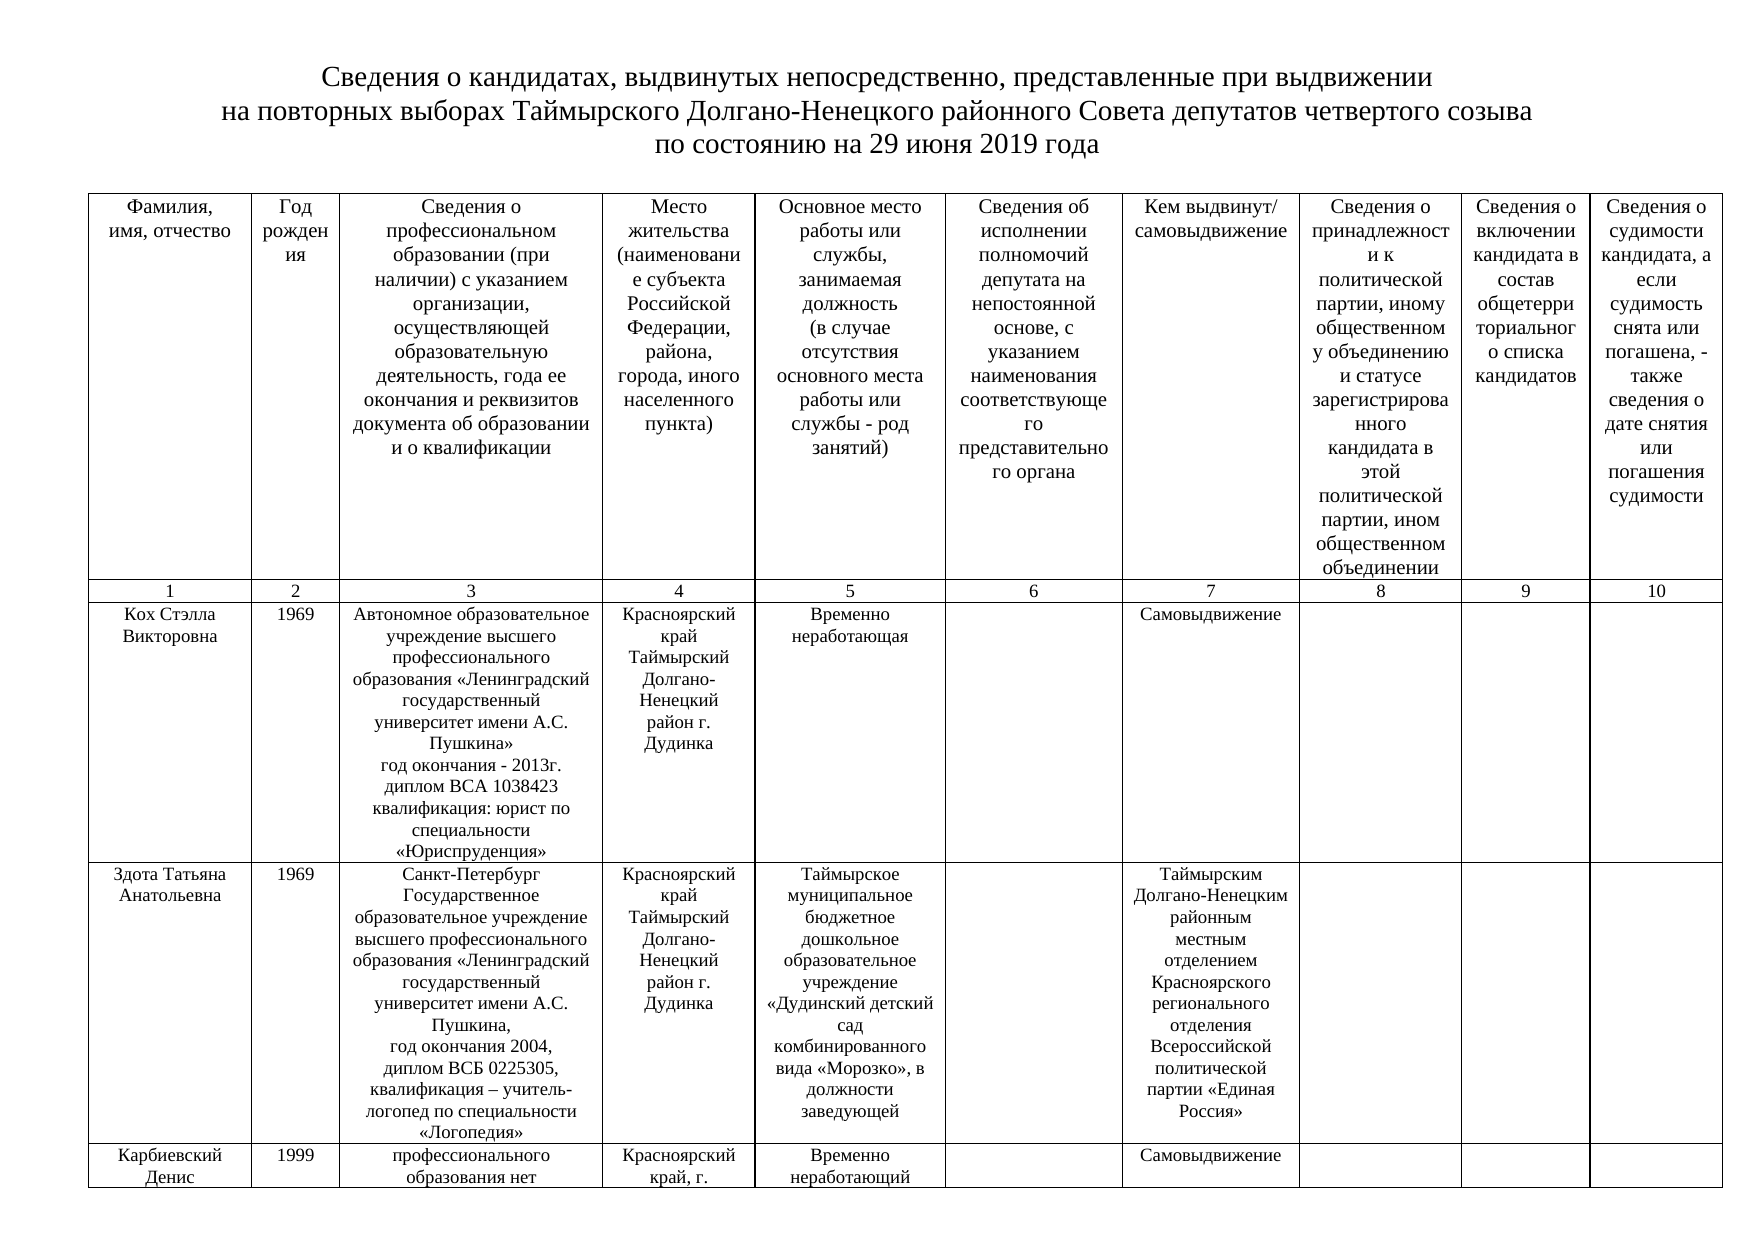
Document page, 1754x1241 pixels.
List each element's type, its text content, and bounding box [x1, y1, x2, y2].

table_cell [1591, 1144, 1722, 1187]
table_cell Таймырское муниципальное бюджетное дошкольное образовательное учреждение «Дудинский детский сад комбинированного вида «Морозко», в должности заведующей [756, 863, 945, 1143]
table_cell [1300, 603, 1461, 862]
table_cell 7 [1123, 580, 1299, 602]
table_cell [340, 1144, 602, 1187]
table_cell Автономное образовательное учреждение высшего профессионального образования «Ленинградский государственный университет имени А.С. Пушкина» год окончания - 2013г. диплом ВСА 1038423 квалификация: юрист по специальности «Юриспруденция» [340, 603, 602, 862]
table_cell 3 [340, 580, 602, 602]
table_cell 1999 [252, 1144, 339, 1187]
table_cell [89, 1144, 251, 1187]
text по состоянию на 29 июня 2019 года [118, 126, 1636, 160]
text Сведения о кандидатах, выдвинутых непосредственно, представленные при выдвижении [118, 59, 1636, 93]
table_header Сведения об исполнении полномочий депутата на непостоянной основе, с указанием наименования соответствующего представительного органа [946, 194, 1122, 579]
table_cell Санкт-Петербург Государственное образовательное учреждение высшего профессионального образования «Ленинградский государственный университет имени А.С. Пушкина, год окончания 2004, диплом ВСБ 0225305, квалификация – учитель-логопед по специальности «Логопедия» [340, 863, 602, 1143]
table_header Место жительства (наименование субъекта Российской Федерации, района, города, иного населенного пункта) [603, 194, 754, 579]
table_cell 6 [946, 580, 1122, 602]
table_cell Таймырским Долгано-Ненецким районным местным отделением Красноярского регионального отделения Всероссийской политической партии «Единая Россия» [1123, 863, 1299, 1143]
table_cell 2 [252, 580, 339, 602]
table_cell [1591, 863, 1722, 1143]
table_header Фамилия, имя, отчество [89, 194, 251, 579]
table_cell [756, 1144, 945, 1187]
table_header Год рождения [252, 194, 339, 579]
table_header Сведения о профессиональном образовании (при наличии) с указанием организации, осуществляющей образовательную деятельность, года ее окончания и реквизитов документа об образовании и о квалификации [340, 194, 602, 579]
table_cell [946, 863, 1122, 1143]
table_cell 1969 [252, 603, 339, 862]
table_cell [603, 1144, 754, 1187]
table_cell Красноярский край Таймырский Долгано-Ненецкий район г. Дудинка [603, 863, 754, 1143]
table_cell [1462, 863, 1589, 1143]
table_cell [946, 603, 1122, 862]
table_cell Самовыдвижение [1123, 1144, 1299, 1187]
table_cell 1 [89, 580, 251, 602]
table_cell Временно неработающая [756, 603, 945, 862]
table_cell 10 [1591, 580, 1722, 602]
table_cell 5 [756, 580, 945, 602]
table_cell 8 [1300, 580, 1461, 602]
table_cell 9 [1462, 580, 1589, 602]
table_cell [1462, 603, 1589, 862]
table_cell [1591, 603, 1722, 862]
table_header Сведения о судимости кандидата, а если судимость снята или погашена, - также сведения о дате снятия или погашения судимости [1591, 194, 1722, 579]
table_cell 1969 [252, 863, 339, 1143]
table_header Кем выдвинут/ самовыдвижение [1123, 194, 1299, 579]
text на повторных выборах Таймырского Долгано-Ненецкого районного Совета депутатов четвертого созыва [118, 93, 1636, 126]
table_cell [1300, 863, 1461, 1143]
table_cell 4 [603, 580, 754, 602]
table_cell Самовыдвижение [1123, 603, 1299, 862]
table_cell Кох Стэлла Викторовна [89, 603, 251, 862]
table_header Сведения о включении кандидата в состав общетерриториального списка кандидатов [1462, 194, 1589, 579]
table_header Сведения о принадлежности к политической партии, иному общественному объединению и статусе зарегистрированного кандидата в этой политической партии, ином общественном объединении [1300, 194, 1461, 579]
table_header Основное место работы или службы, занимаемая должность (в случае отсутствия основного места работы или службы - род занятий) [756, 194, 945, 579]
table_cell Здота Татьяна Анатольевна [89, 863, 251, 1143]
table_cell [946, 1144, 1122, 1187]
table_cell [1300, 1144, 1461, 1187]
table_cell Красноярский край Таймырский Долгано-Ненецкий район г. Дудинка [603, 603, 754, 862]
table_cell [1462, 1144, 1589, 1187]
